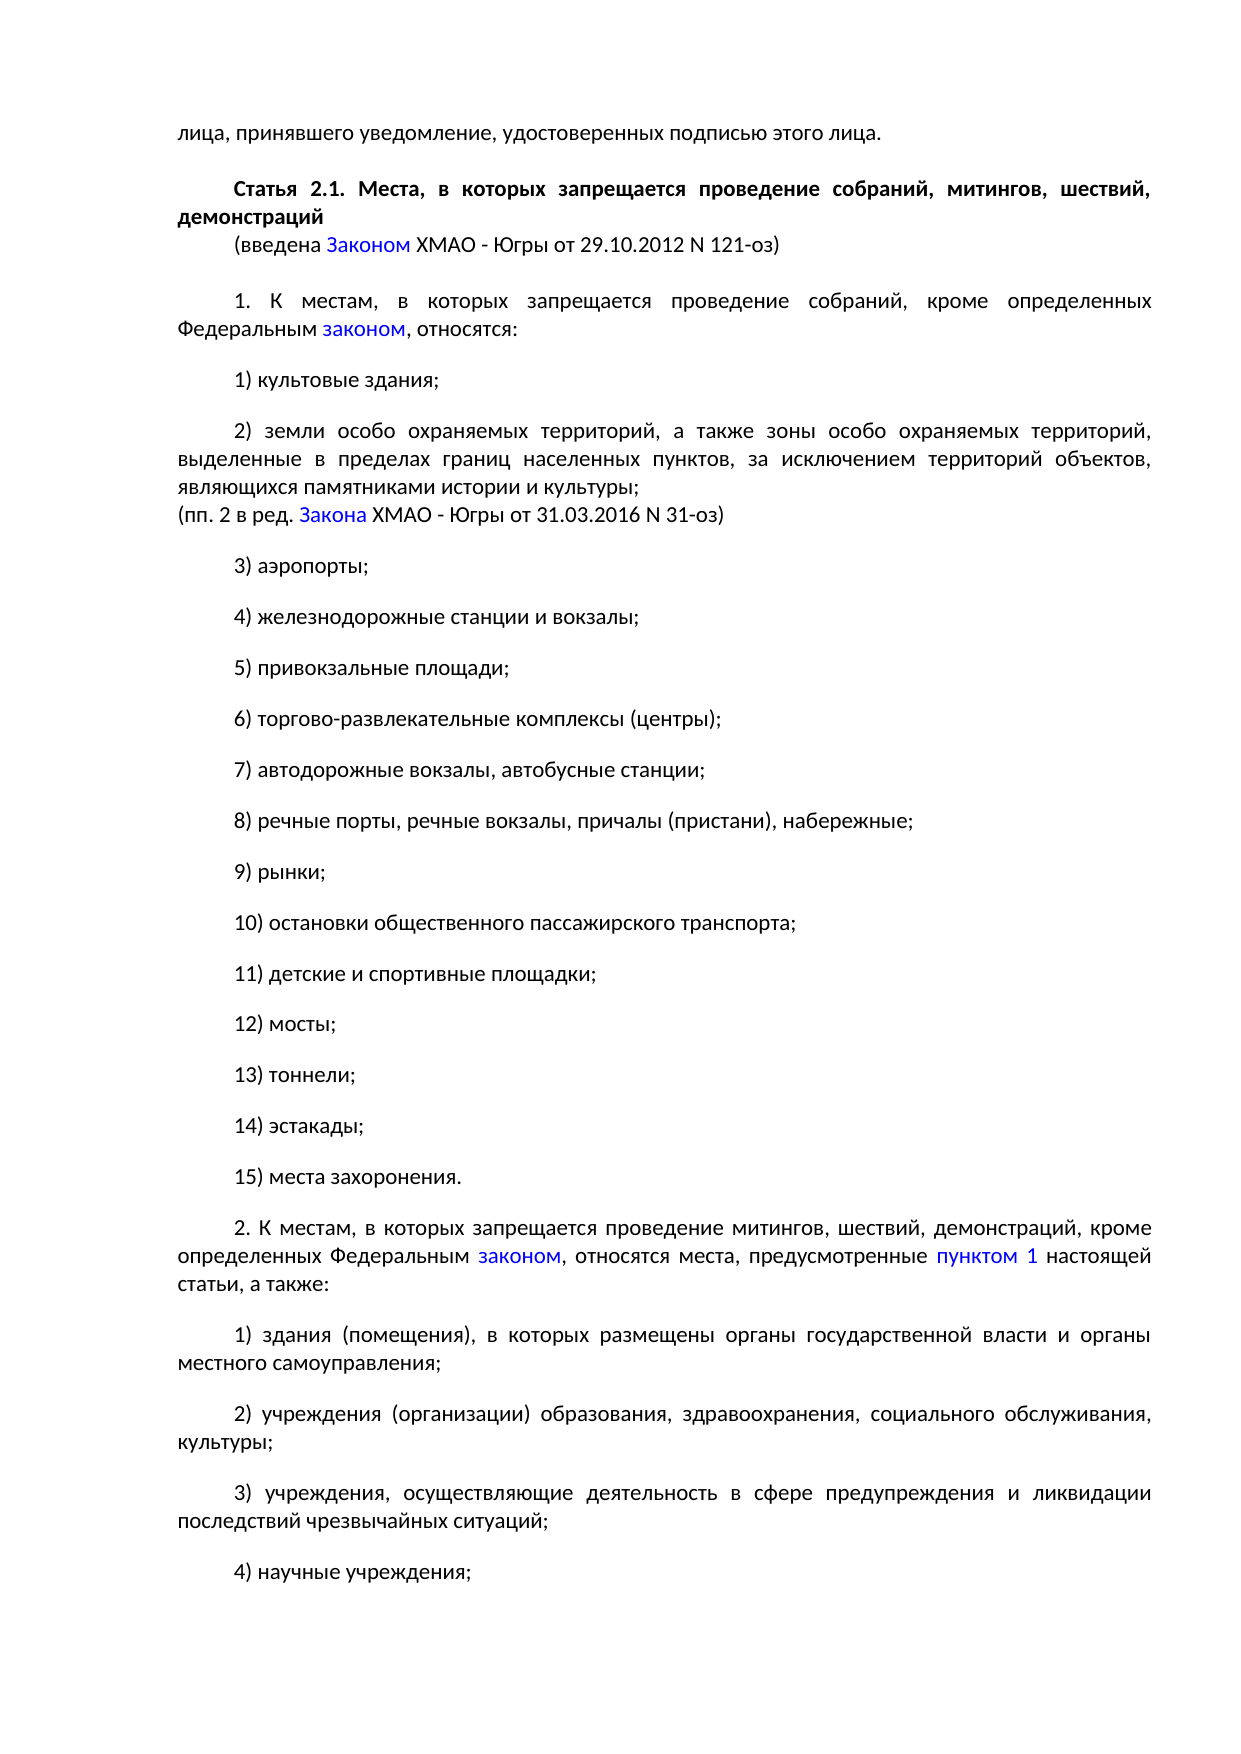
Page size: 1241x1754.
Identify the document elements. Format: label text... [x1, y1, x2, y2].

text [177, 118, 1152, 146]
text 8) речные порты, речные вокзалы, причалы (пристани), набережные; [177, 806, 1152, 834]
text 3) аэропорты; [177, 551, 1152, 579]
text 6) торгово-развлекательные комплексы (центры); [177, 704, 1152, 732]
text 2) учреждения (организации) образования, здравоохранения, социального обслуживания, культуры; [177, 1399, 1152, 1455]
text 1) здания (помещения), в которых размещены органы государственной власти и органы местного самоуправления; [177, 1320, 1152, 1376]
text 4) научные учреждения; [177, 1557, 1152, 1585]
text 15) места захоронения. [177, 1162, 1152, 1190]
text 14) эстакады; [177, 1111, 1152, 1139]
text 4) железнодорожные станции и вокзалы; [177, 602, 1152, 630]
text 1. К местам, в которых запрещается проведение собраний, кроме определенных Федеральным законом, относятся: [177, 286, 1152, 342]
text 9) рынки; [177, 857, 1152, 885]
text 2) земли особо охраняемых территорий, а также зоны особо охраняемых территорий, выделенные в пределах границ населенных пунктов, за исключением территорий объектов, являющихся памятниками истории и культуры; [177, 416, 1152, 500]
text (введена Законом ХМАО - Югры от 29.10.2012 N 121-оз) [177, 230, 1152, 258]
text 10) остановки общественного пассажирского транспорта; [177, 908, 1152, 936]
text 12) мосты; [177, 1009, 1152, 1038]
text 2. К местам, в которых запрещается проведение митингов, шествий, демонстраций, кроме определенных Федеральным законом, относятся места, предусмотренные пунктом 1 настоящей статьи, а также: [177, 1213, 1152, 1297]
text 3) учреждения, осуществляющие деятельность в сфере предупреждения и ликвидации последствий чрезвычайных ситуаций; [177, 1478, 1152, 1534]
text 7) автодорожные вокзалы, автобусные станции; [177, 755, 1152, 783]
text 13) тоннели; [177, 1061, 1152, 1088]
title Статья 2.1. Места, в которых запрещается проведение собраний, митингов, шествий, демонстраций [177, 174, 1152, 230]
text 11) детские и спортивные площадки; [177, 959, 1152, 987]
text 5) привокзальные площади; [177, 653, 1152, 681]
text 1) культовые здания; [177, 365, 1152, 393]
text (пп. 2 в ред. Закона ХМАО - Югры от 31.03.2016 N 31-оз) [177, 500, 1152, 528]
